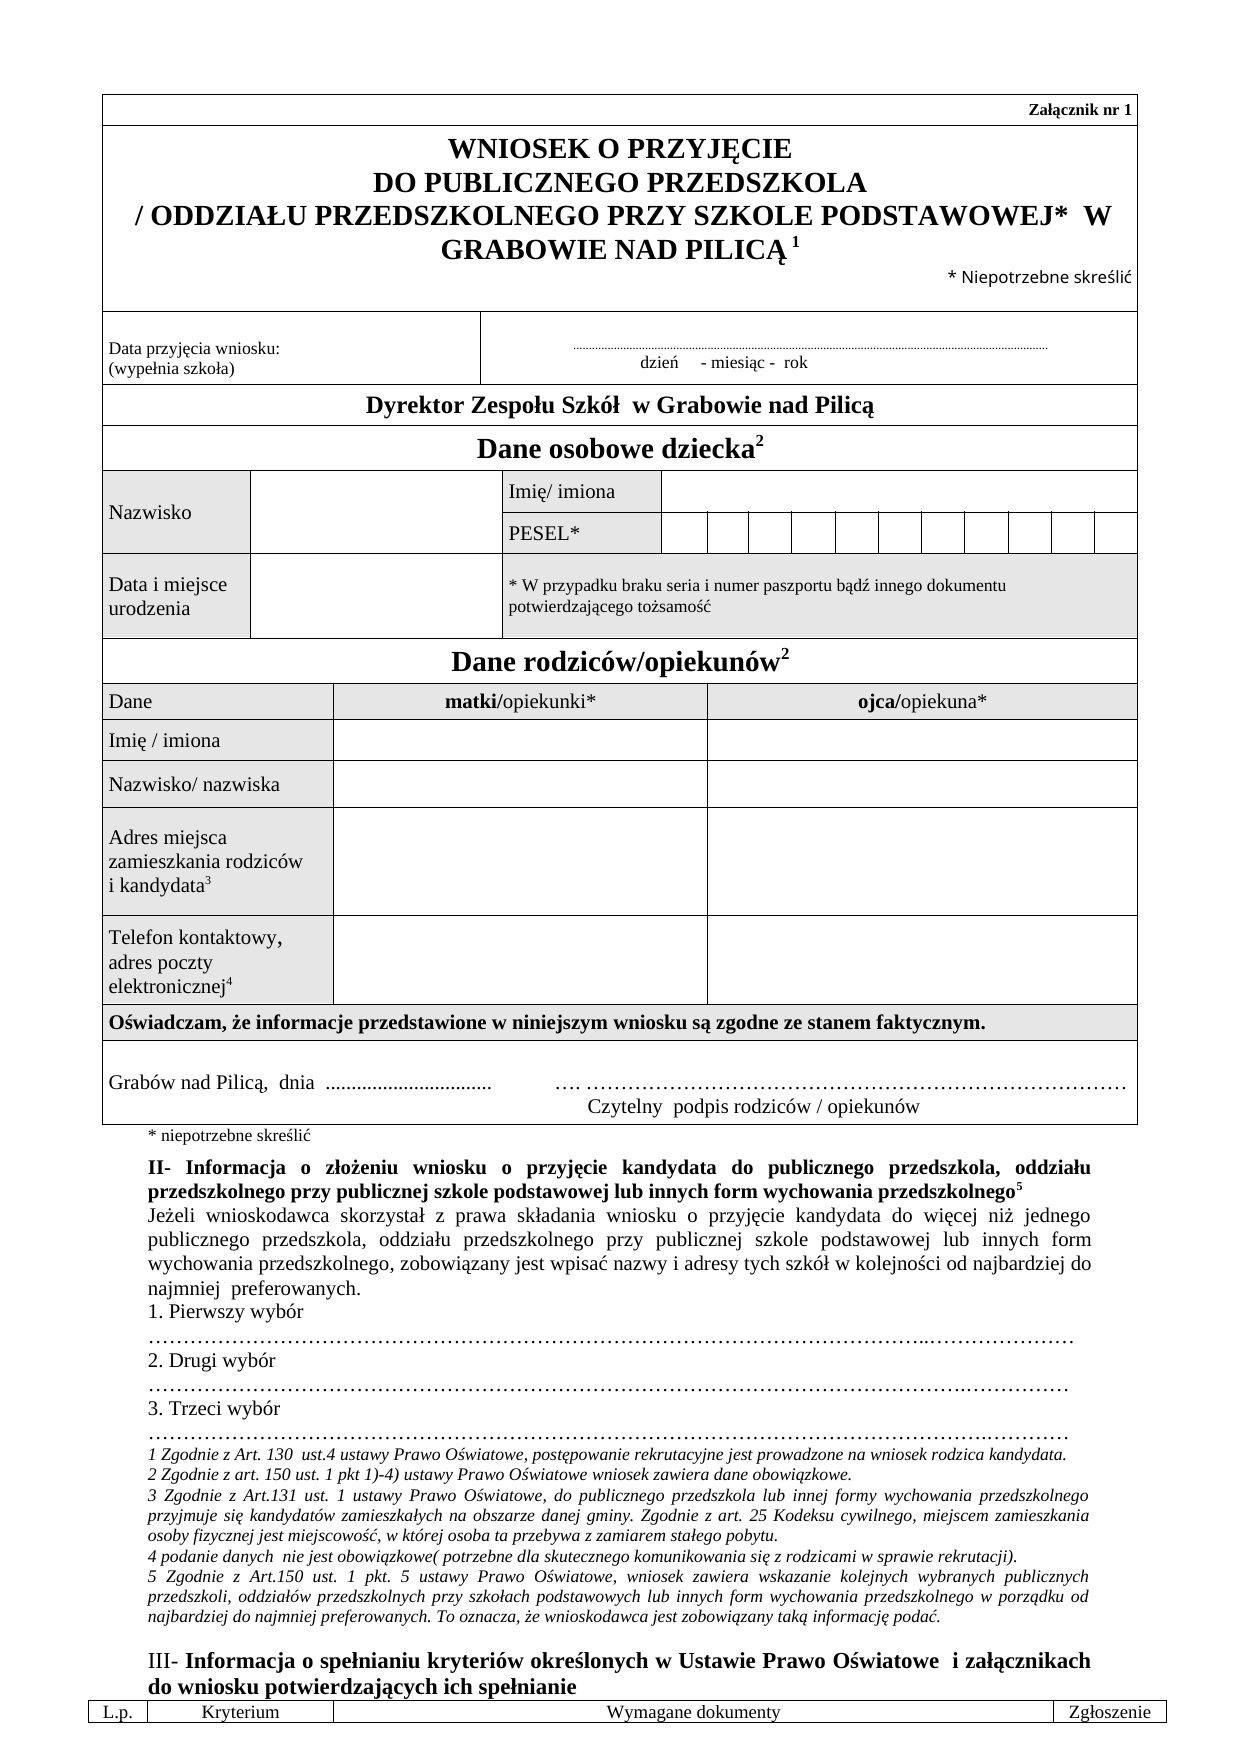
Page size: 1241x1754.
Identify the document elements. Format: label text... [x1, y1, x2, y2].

table_cell Imię / imiona [103, 720, 333, 760]
text 2 Zgodnie z art. 150 ust. 1 pkt 1)-4) ustawy Prawo Oświatowe wniosek zawiera dane obowiązkowe. [148, 1464, 1092, 1484]
table_cell matki/opiekunki* [334, 684, 707, 719]
text ………………………………………………………………………………………………………….………… [148, 1420, 1092, 1444]
text 3. Trzeci wybór [148, 1396, 1092, 1420]
text II- Informacja o złożeniu wniosku o przyjęcie kandydata do publicznego przedszkola, oddziału przedszkolnego przy publicznej szkole podstawowej lub innych form wychowania przedszkolnego5 [148, 1155, 1092, 1203]
table_cell Data przyjęcia wniosku: (wypełnia szkoła) [103, 312, 480, 384]
table_cell [836, 513, 878, 553]
table_cell [1095, 513, 1137, 553]
table_cell [251, 471, 502, 553]
table_cell [334, 808, 707, 915]
table_cell [965, 513, 1008, 553]
table_cell [879, 513, 921, 553]
table_cell PESEL* [503, 513, 661, 553]
table_cell [708, 513, 748, 553]
text 4 podanie danych nie jest obowiązkowe( potrzebne dla skutecznego komunikowania się z rodzicami w sprawie rekrutacji). [148, 1545, 1092, 1566]
table_cell [251, 554, 502, 637]
table_cell Dane rodziców/opiekunów2 [103, 639, 1137, 683]
text 1. Pierwszy wybór [148, 1299, 1092, 1323]
table_cell Dyrektor Zespołu Szkół w Grabowie nad Pilicą [103, 385, 1137, 424]
table_cell [1052, 513, 1094, 553]
text III- Informacja o spełnianiu kryteriów określonych w Ustawie Prawo Oświatowe i załącznikach do wniosku potwierdzających ich spełnianie [148, 1647, 1092, 1700]
table_cell [708, 916, 1137, 1003]
table_header Załącznik nr 1 [103, 95, 1137, 125]
table_cell Nazwisko [103, 471, 250, 553]
table_cell [334, 761, 707, 806]
table_cell Dane osobowe dziecka2 [103, 426, 1137, 470]
table_cell WNIOSEK O PRZYJĘCIE DO PUBLICZNEGO PRZEDSZKOLA / ODDZIAŁU PRZEDSZKOLNEGO PRZY SZKOLE PODSTAWOWEJ* W GRABOWIE NAD PILICĄ 1 * Niepotrzebne skreślić [103, 126, 1137, 311]
text …………………………………………………………………………………………………..………………… [148, 1323, 1092, 1348]
table_cell [1009, 513, 1051, 553]
table_cell [662, 471, 1137, 511]
text 5 Zgodnie z Art.150 ust. 1 pkt. 5 ustawy Prawo Oświatowe, wniosek zawiera wskazanie kolejnych wybranych publicznych przedszkoli, oddziałów przedszkolnych przy szkołach podstawowych lub innych form wychowania przedszkolnego w porządku od najbardziej do najmniej preferowanych. To oznacza, że wnioskodawca jest zobowiązany taką informację podać. [148, 1566, 1092, 1627]
table_cell [708, 808, 1137, 915]
table_cell [334, 916, 707, 1003]
table_cell [708, 720, 1137, 760]
table_cell [662, 513, 707, 553]
table_cell Adres miejsca zamieszkania rodziców i kandydata3 [103, 808, 333, 915]
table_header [334, 1701, 1053, 1722]
table_cell [922, 513, 964, 553]
text * niepotrzebne skreślić [148, 1125, 1092, 1145]
table_header L.p. 1 [89, 1701, 147, 1722]
table_cell ojca/opiekuna* [708, 684, 1137, 719]
table_cell ........................................................................................................................................................ dzień - miesiąc - rok [481, 312, 1137, 384]
table_cell Oświadczam, że informacje przedstawione w niniejszym wniosku są zgodne ze stanem faktycznym. [103, 1005, 1137, 1040]
text Jeżeli wnioskodawca skorzystał z prawa składania wniosku o przyjęcie kandydata do więcej niż jednego publicznego przedszkola, oddziału przedszkolnego przy publicznej szkole podstawowej lub innych form wychowania przedszkolnego, zobowiązany jest wpisać nazwy i adresy tych szkół w kolejności od najbardziej do najmniej preferowanych. [148, 1203, 1092, 1299]
table_cell Nazwisko/ nazwiska [103, 761, 333, 806]
table_cell Telefon kontaktowy, adres poczty elektronicznej4 [103, 916, 333, 1003]
table_cell Imię/ imiona [503, 471, 661, 511]
table_cell [792, 513, 835, 553]
table_cell * W przypadku braku seria i numer paszportu bądź innego dokumentu potwierdzającego tożsamość [503, 554, 1137, 637]
table_cell [749, 513, 791, 553]
table_cell Data i miejsce urodzenia [103, 554, 250, 637]
text 1 Zgodnie z Art. 130 ust.4 ustawy Prawo Oświatowe, postępowanie rekrutacyjne jest prowadzone na wniosek rodzica kandydata. [148, 1444, 1092, 1464]
text 3 Zgodnie z Art.131 ust. 1 ustawy Prawo Oświatowe, do publicznego przedszkola lub innej formy wychowania przedszkolnego przyjmuje się kandydatów zamieszkałych na obszarze danej gminy. Zgodnie z art. 25 Kodeksu cywilnego, miejscem zamieszkania osoby fizycznej jest miejscowość, w której osoba ta przebywa z zamiarem stałego pobytu. [148, 1484, 1092, 1545]
text ……………………………………………………………………………………………………….…………… [148, 1372, 1092, 1396]
table_cell Grabów nad Pilicą, dnia ................................ …. …………………………………………………………………… Czytelny podpis rodziców / opiekunów [103, 1041, 1137, 1124]
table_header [1054, 1701, 1166, 1722]
table_cell Dane [103, 684, 333, 719]
table_cell [334, 720, 707, 760]
text 2. Drugi wybór [148, 1348, 1092, 1372]
table_header Kryterium 2 [148, 1701, 333, 1722]
table_cell [708, 761, 1137, 806]
